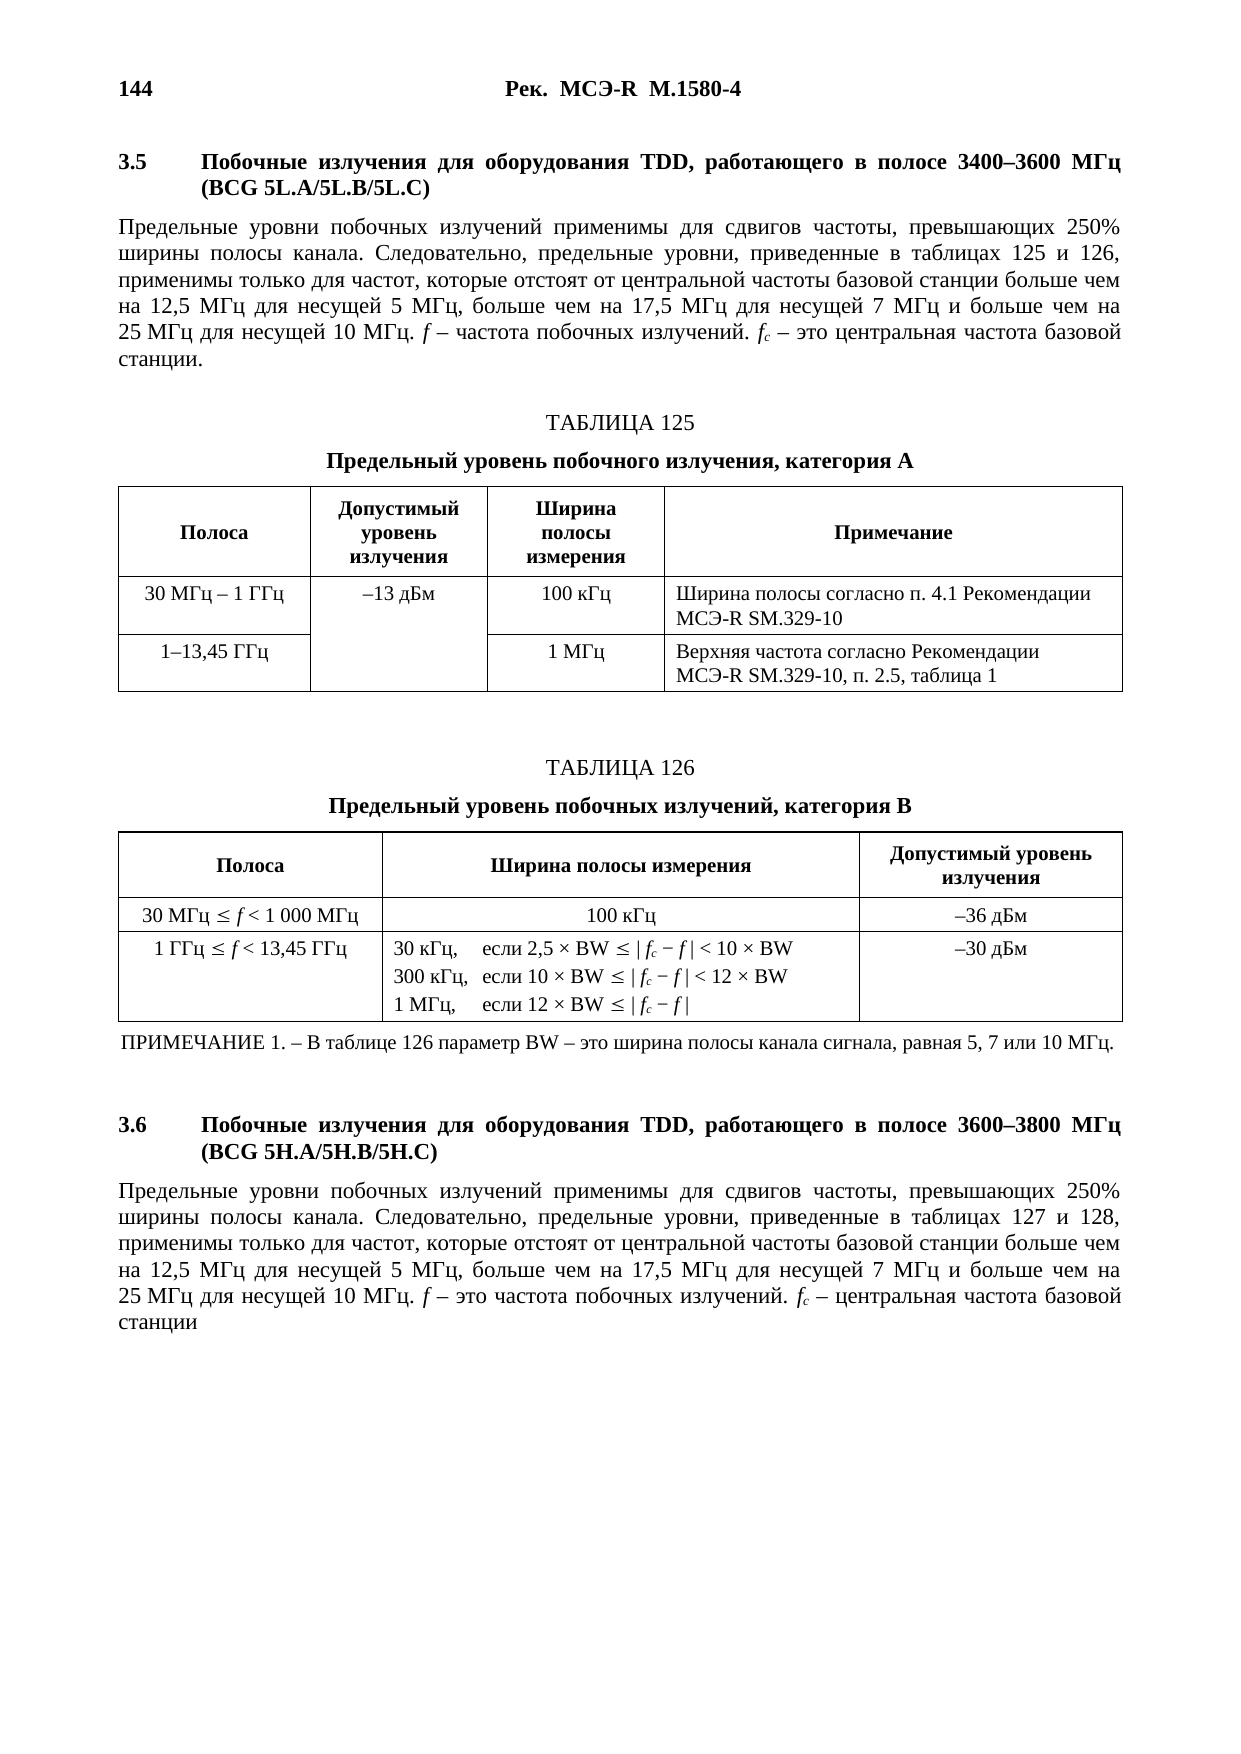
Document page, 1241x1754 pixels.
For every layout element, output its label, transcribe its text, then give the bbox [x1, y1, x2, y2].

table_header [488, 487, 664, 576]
text ТАБЛИЦА 125 [118, 408, 1122, 435]
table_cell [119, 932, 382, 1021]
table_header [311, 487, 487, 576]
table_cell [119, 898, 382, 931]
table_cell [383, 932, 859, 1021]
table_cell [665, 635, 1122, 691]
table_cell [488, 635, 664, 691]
subtitle 3.6 Побочные излучения для оборудования TDD, работающего в полосе 3600–3800 МГц (BCG 5H.A/5H.B/5H.C) [118, 1111, 1122, 1164]
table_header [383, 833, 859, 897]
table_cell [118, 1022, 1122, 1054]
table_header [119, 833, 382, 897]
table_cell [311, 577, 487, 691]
title Предельный уровень побочного излучения, категория A [118, 447, 1122, 474]
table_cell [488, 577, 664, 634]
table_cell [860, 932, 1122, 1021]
text ТАБЛИЦА 126 [118, 754, 1122, 780]
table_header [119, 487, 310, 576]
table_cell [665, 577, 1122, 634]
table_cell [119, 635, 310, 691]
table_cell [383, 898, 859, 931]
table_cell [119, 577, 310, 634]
text Предельные уровни побочных излучений применимы для сдвигов частоты, превышающих 250% ширины полосы канала. Следовательно, предельные уровни, приведенные в таблицах 125 и 126, применимы только для частот, которые отстоят от центральной частоты базовой станции больше чем на 12,5 МГц для несущей 5 МГц, больше чем на 17,5 МГц для несущей 7 МГц и больше чем на 25 МГц для несущей 10 МГц. f – частота побочных излучений. fc – это центральная частота базовой станции. [118, 213, 1122, 371]
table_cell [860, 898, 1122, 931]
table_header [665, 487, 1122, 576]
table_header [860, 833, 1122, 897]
text Предельные уровни побочных излучений применимы для сдвигов частоты, превышающих 250% ширины полосы канала. Следовательно, предельные уровни, приведенные в таблицах 127 и 128, применимы только для частот, которые отстоят от центральной частоты базовой станции больше чем на 12,5 МГц для несущей 5 МГц, больше чем на 17,5 МГц для несущей 7 МГц и больше чем на 25 МГц для несущей 10 МГц. f – это частота побочных излучений. fc – центральная частота базовой станции [118, 1177, 1122, 1335]
subtitle 3.5 Побочные излучения для оборудования TDD, работающего в полосе 3400–3600 МГц (BCG 5L.A/5L.B/5L.C) [118, 148, 1122, 200]
title Предельный уровень побочных излучений, категория B [118, 793, 1122, 819]
